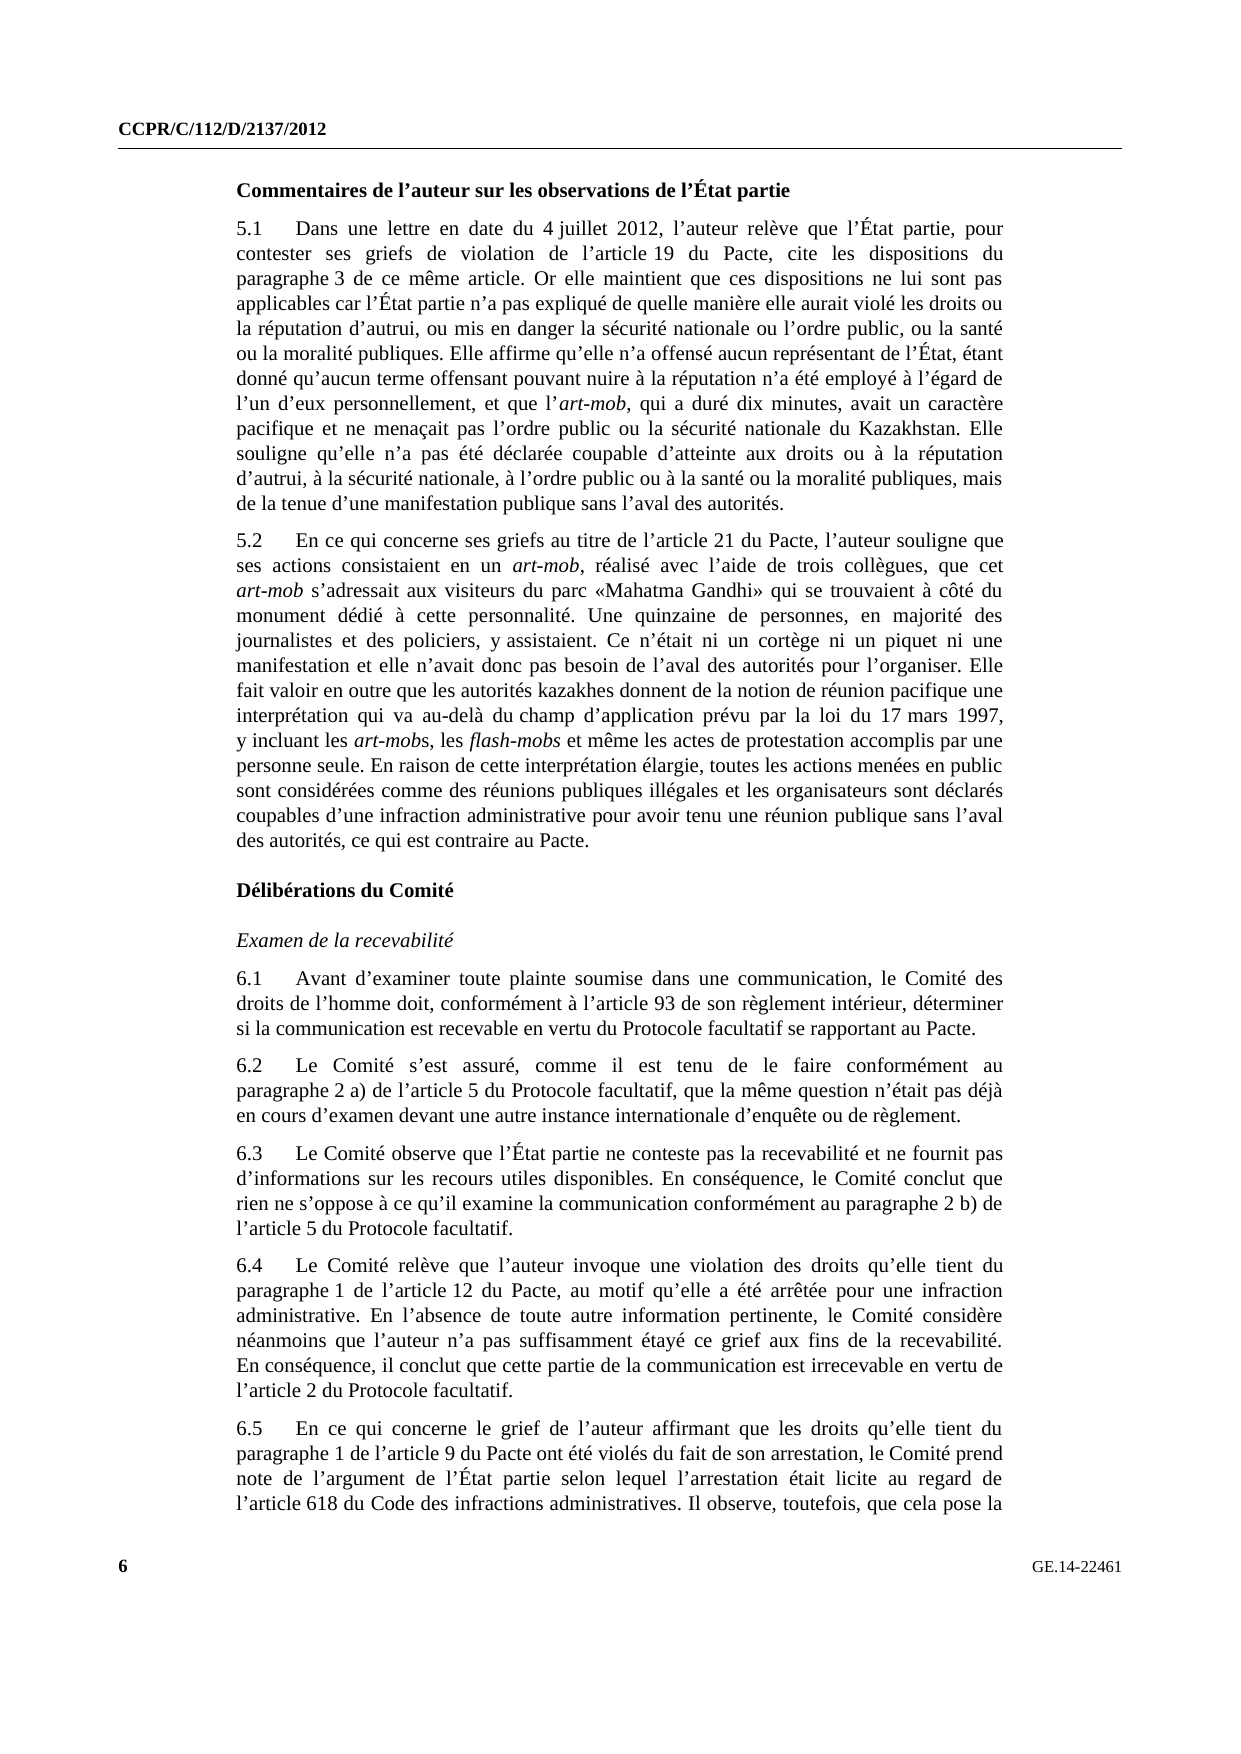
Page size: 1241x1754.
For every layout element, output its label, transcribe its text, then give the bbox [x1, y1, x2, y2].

text Commentaires de l’auteur sur les observations de l’État partie [118, 177, 1004, 202]
text 5.2 En ce qui concerne ses griefs au titre de l’article 21 du Pacte, l’auteur souligne que ses actions consistaient en un art-mob, réalisé avec l’aide de trois collègues, que cet art-mob s’adressait aux visiteurs du parc «Mahatma Gandhi» qui se trouvaient à côté du monument dédié à cette personnalité. Une quinzaine de personnes, en majorité des journalistes et des policiers, y assistaient. Ce n’était ni un cortège ni un piquet ni une manifestation et elle n’avait donc pas besoin de l’aval des autorités pour l’organiser. Elle fait valoir en outre que les autorités kazakhes donnent de la notion de réunion pacifique une interprétation qui va au-delà du champ d’application prévu par la loi du 17 mars 1997, y incluant les art-mobs, les flash-mobs et même les actes de protestation accomplis par une personne seule. En raison de cette interprétation élargie, toutes les actions menées en public sont considérées comme des réunions publiques illégales et les organisateurs sont déclarés coupables d’une infraction administrative pour avoir tenu une réunion publique sans l’aval des autorités, ce qui est contraire au Pacte. [236, 527, 1004, 852]
text Examen de la recevabilité [118, 927, 1004, 952]
text 6.1 Avant d’examiner toute plainte soumise dans une communication, le Comité des droits de l’homme doit, conformément à l’article 93 de son règlement intérieur, déterminer si la communication est recevable en vertu du Protocole facultatif se rapportant au Pacte. [236, 965, 1004, 1040]
text Délibérations du Comité [118, 877, 1004, 902]
text 5.1 Dans une lettre en date du 4 juillet 2012, l’auteur relève que l’État partie, pour contester ses griefs de violation de l’article 19 du Pacte, cite les dispositions du paragraphe 3 de ce même article. Or elle maintient que ces dispositions ne lui sont pas applicables car l’État partie n’a pas expliqué de quelle manière elle aurait violé les droits ou la réputation d’autrui, ou mis en danger la sécurité nationale ou l’ordre public, ou la santé ou la moralité publiques. Elle affirme qu’elle n’a offensé aucun représentant de l’État, étant donné qu’aucun terme offensant pouvant nuire à la réputation n’a été employé à l’égard de l’un d’eux personnellement, et que l’art-mob, qui a duré dix minutes, avait un caractère pacifique et ne menaçait pas l’ordre public ou la sécurité nationale du Kazakhstan. Elle souligne qu’elle n’a pas été déclarée coupable d’atteinte aux droits ou à la réputation d’autrui, à la sécurité nationale, à l’ordre public ou à la santé ou la moralité publiques, mais de la tenue d’une manifestation publique sans l’aval des autorités. [236, 215, 1004, 515]
text 6.2 Le Comité s’est assuré, comme il est tenu de le faire conformément au paragraphe 2 a) de l’article 5 du Protocole facultatif, que la même question n’était pas déjà en cours d’examen devant une autre instance internationale d’enquête ou de règlement. [236, 1052, 1004, 1127]
text 6.3 Le Comité observe que l’État partie ne conteste pas la recevabilité et ne fournit pas d’informations sur les recours utiles disponibles. En conséquence, le Comité conclut que rien ne s’oppose à ce qu’il examine la communication conformément au paragraphe 2 b) de l’article 5 du Protocole facultatif. [236, 1140, 1004, 1240]
text 6.4 Le Comité relève que l’auteur invoque une violation des droits qu’elle tient du paragraphe 1 de l’article 12 du Pacte, au motif qu’elle a été arrêtée pour une infraction administrative. En l’absence de toute autre information pertinente, le Comité considère néanmoins que l’auteur n’a pas suffisamment étayé ce grief aux fins de la recevabilité. En conséquence, il conclut que cette partie de la communication est irrecevable en vertu de l’article 2 du Protocole facultatif. [236, 1252, 1004, 1402]
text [236, 1415, 1004, 1515]
